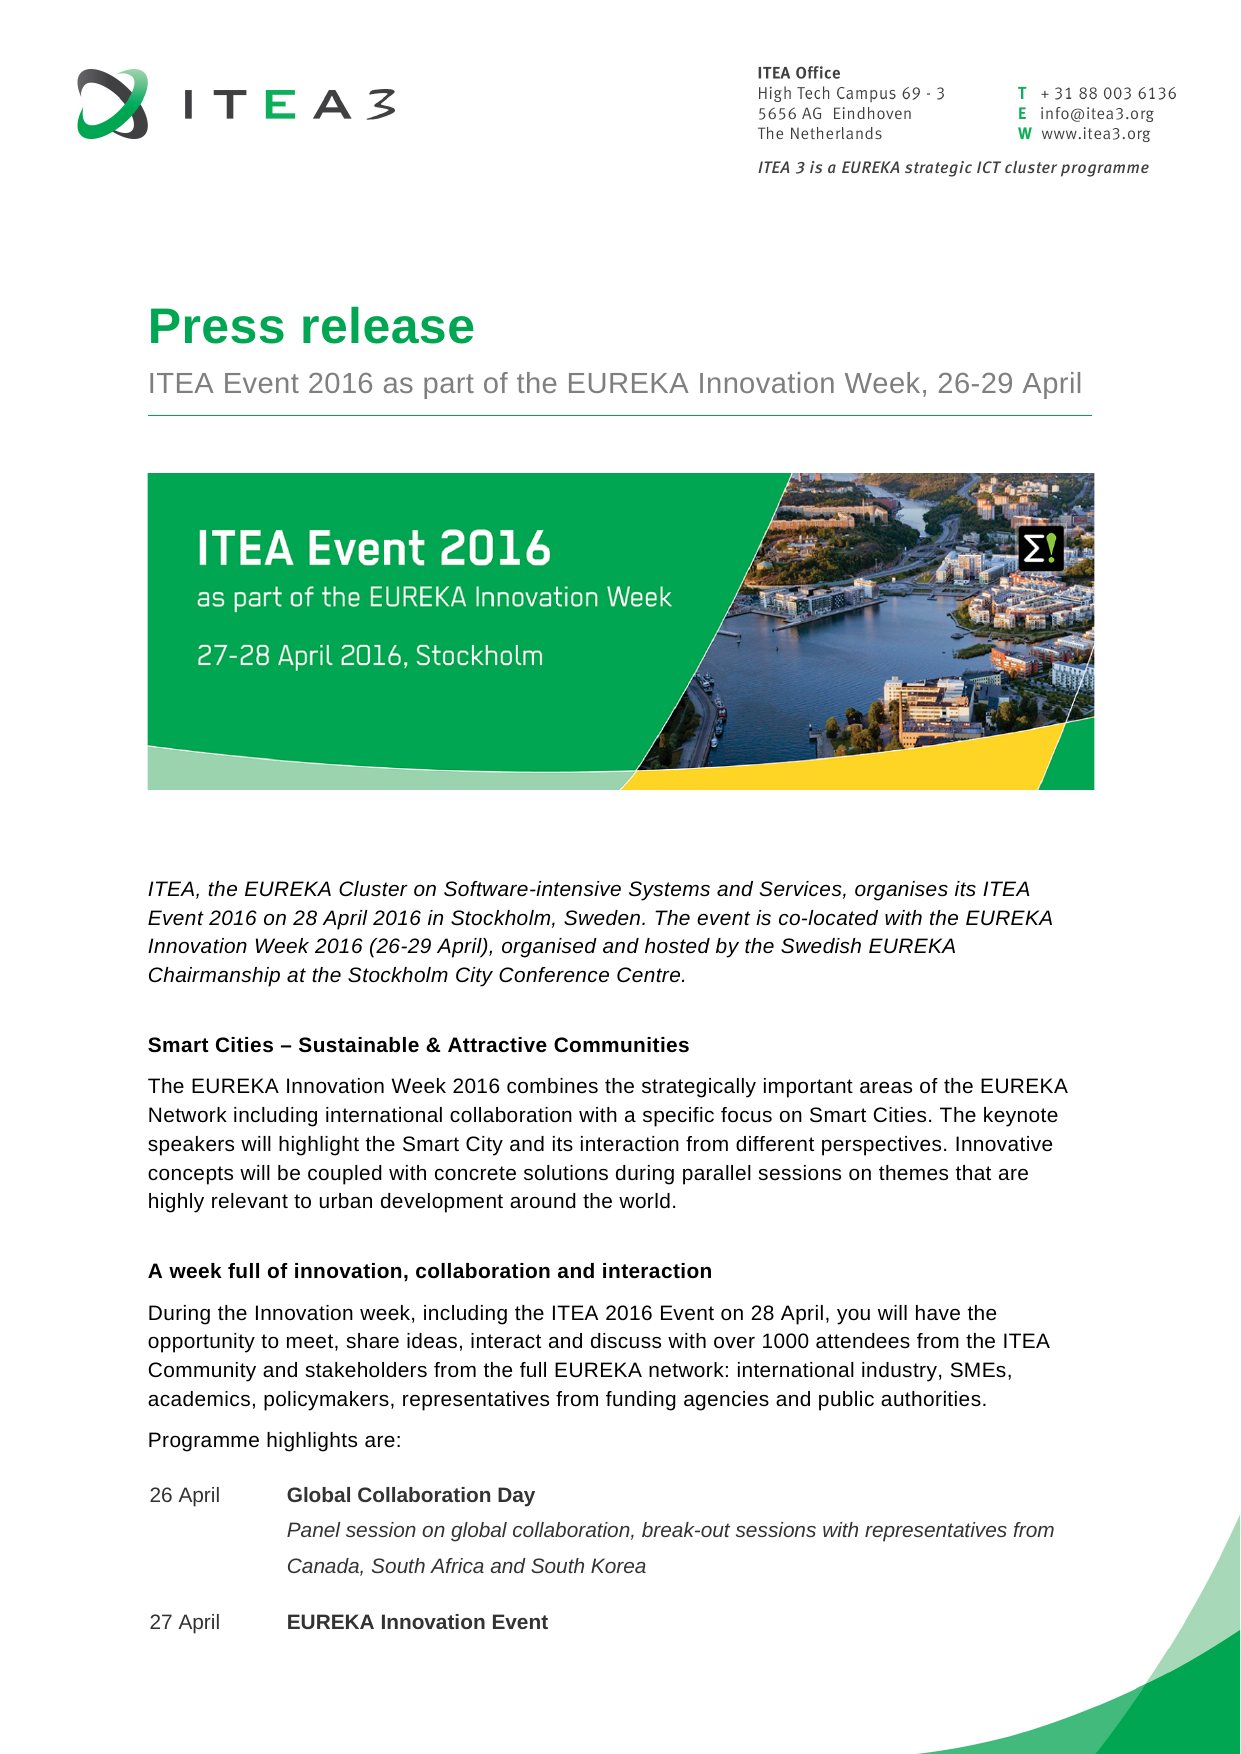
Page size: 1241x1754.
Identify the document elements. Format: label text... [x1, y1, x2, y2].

picture [808, 1486, 1241, 1754]
text Smart Cities – Sustainable & Attractive Communities [148, 1033, 1092, 1057]
text ITEA, the EUREKA Cluster on Software-intensive Systems and Services, organises its ITEA Event 2016 on 28 April 2016 in Stockholm, Sweden. The event is co-located with the EUREKA Innovation Week 2016 (26-29 April), organised and hosted by the Swedish EUREKA Chairmanship at the Stockholm City Conference Centre. [148, 848, 1092, 1016]
text The EUREKA Innovation Week 2016 combines the strategically important areas of the EUREKA Network including international collaboration with a specific focus on Smart Cities. The keynote speakers will highlight the Smart City and its interaction from different perspectives. Innovative concepts will be coupled with concrete solutions during parallel sessions on themes that are highly relevant to urban development around the world. [148, 1074, 1092, 1242]
table_header Global Collaboration Day Panel session on global collaboration, break-out sessions with representatives from Canada, South Africa and South Korea [285, 1469, 1088, 1597]
picture [5, 0, 1241, 198]
text Programme highlights are: [148, 1428, 1092, 1452]
subtitle Press release [148, 297, 1092, 354]
text During the Innovation week, including the ITEA 2016 Event on 28 April, you will have the opportunity to meet, share ideas, interact and discuss with over 1000 attendees from the ITEA Community and stakeholders from the full EUREKA network: international industry, SMEs, academics, policymakers, representatives from funding agencies and public authorities. [148, 1300, 1092, 1411]
subtitle ITEA Event 2016 as part of the EUREKA Innovation Week, 26-29 April [148, 366, 1092, 399]
picture [147, 473, 1095, 790]
table_cell 27 April [148, 1597, 285, 1653]
text A week full of innovation, collaboration and interaction [148, 1259, 1092, 1283]
table_header 26 April [148, 1469, 285, 1597]
